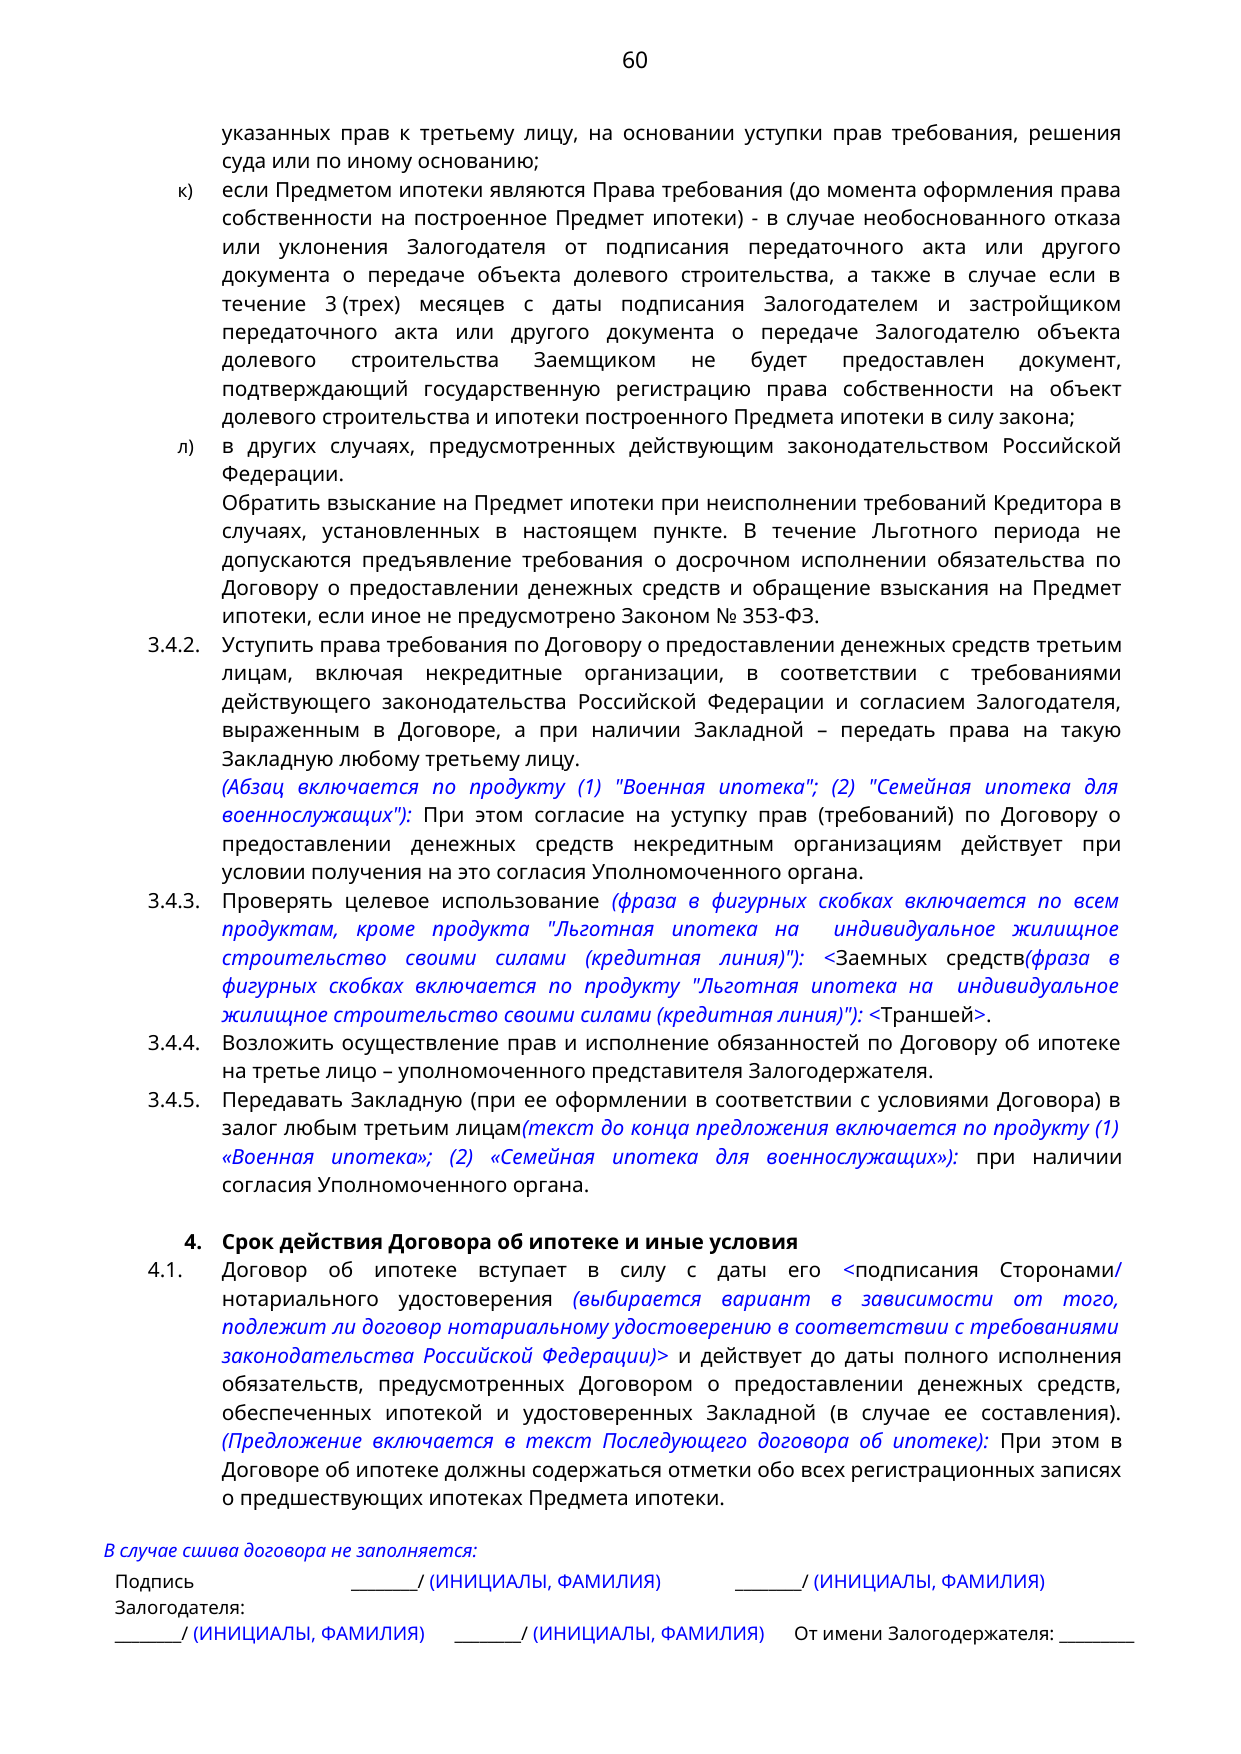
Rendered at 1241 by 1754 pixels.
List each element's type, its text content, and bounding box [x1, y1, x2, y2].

list Проверять целевое использование (фраза в фигурных скобках включается по всем продуктам, кроме продукта "Льготная ипотека на индивидуальное жилищное строительство своими силами (кредитная линия)"): <Заемных средств(фраза в фигурных скобках включается по продукту "Льготная ипотека на индивидуальное жилищное строительство своими силами (кредитная линия)"): <Траншей>. [148, 886, 1122, 1028]
list (Абзац включается по продукту (1) "Военная ипотека"; (2) "Семейная ипотека для военнослужащих"): При этом согласие на уступку прав (требований) по Договору о предоставлении денежных средств некредитным организациям действует при условии получения на это согласия Уполномоченного органа. [222, 772, 1122, 886]
list Обратить взыскание на Предмет ипотеки при неисполнении требований Кредитора в случаях, установленных в настоящем пункте. В течение Льготного периода не допускаются предъявление требования о досрочном исполнении обязательства по Договору о предоставлении денежных средств и обращение взыскания на Предмет ипотеки, если иное не предусмотрено Законом № 353-ФЗ. [222, 488, 1122, 630]
list Срок действия Договора об ипотеке и иные условия [184, 1227, 1122, 1256]
list Уступить права требования по Договору о предоставлении денежных средств третьим лицам, включая некредитные организации, в соответствии с требованиями действующего законодательства Российской Федерации и согласием Залогодателя, выраженным в Договоре, а при наличии Закладной – передать права на такую Закладную любому третьему лицу. [148, 630, 1122, 772]
list в других случаях, предусмотренных действующим законодательством Российской Федерации. [177, 431, 1122, 488]
list если Предметом ипотеки являются Права требования (до момента оформления права собственности на построенное Предмет ипотеки) - в случае необоснованного отказа или уклонения Залогодателя от подписания передаточного акта или другого документа о передаче объекта долевого строительства, а также в случае если в течение 3 (трех) месяцев с даты подписания Залогодателем и застройщиком передаточного акта или другого документа о передаче Залогодателю объекта долевого строительства Заемщиком не будет предоставлен документ, подтверждающий государственную регистрацию права собственности на объект долевого строительства и ипотеки построенного Предмета ипотеки в силу закона; [177, 175, 1122, 431]
list Передавать Закладную (при ее оформлении в соответствии с условиями Договора) в залог любым третьим лицам(текст до конца предложения включается по продукту (1) «Военная ипотека»; (2) «Семейная ипотека для военнослужащих»): при наличии согласия Уполномоченного органа. [148, 1085, 1122, 1199]
list Возложить осуществление прав и исполнение обязанностей по Договору об ипотеке на третье лицо – уполномоченного представителя Залогодержателя. [148, 1028, 1122, 1085]
list Договор об ипотеке вступает в силу с даты его <подписания Сторонами/ нотариального удостоверения (выбирается вариант в зависимости от того, подлежит ли договор нотариальному удостоверению в соответствии с требованиями законодательства Российской Федерации)> и действует до даты полного исполнения обязательств, предусмотренных Договором о предоставлении денежных средств, обеспеченных ипотекой и удостоверенных Закладной (в случае ее составления). (Предложение включается в текст Последующего договора об ипотеке): При этом в Договоре об ипотеке должны содержаться отметки обо всех регистрационных записях о предшествующих ипотеках Предмета ипотеки. [148, 1256, 1122, 1512]
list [177, 118, 1122, 175]
